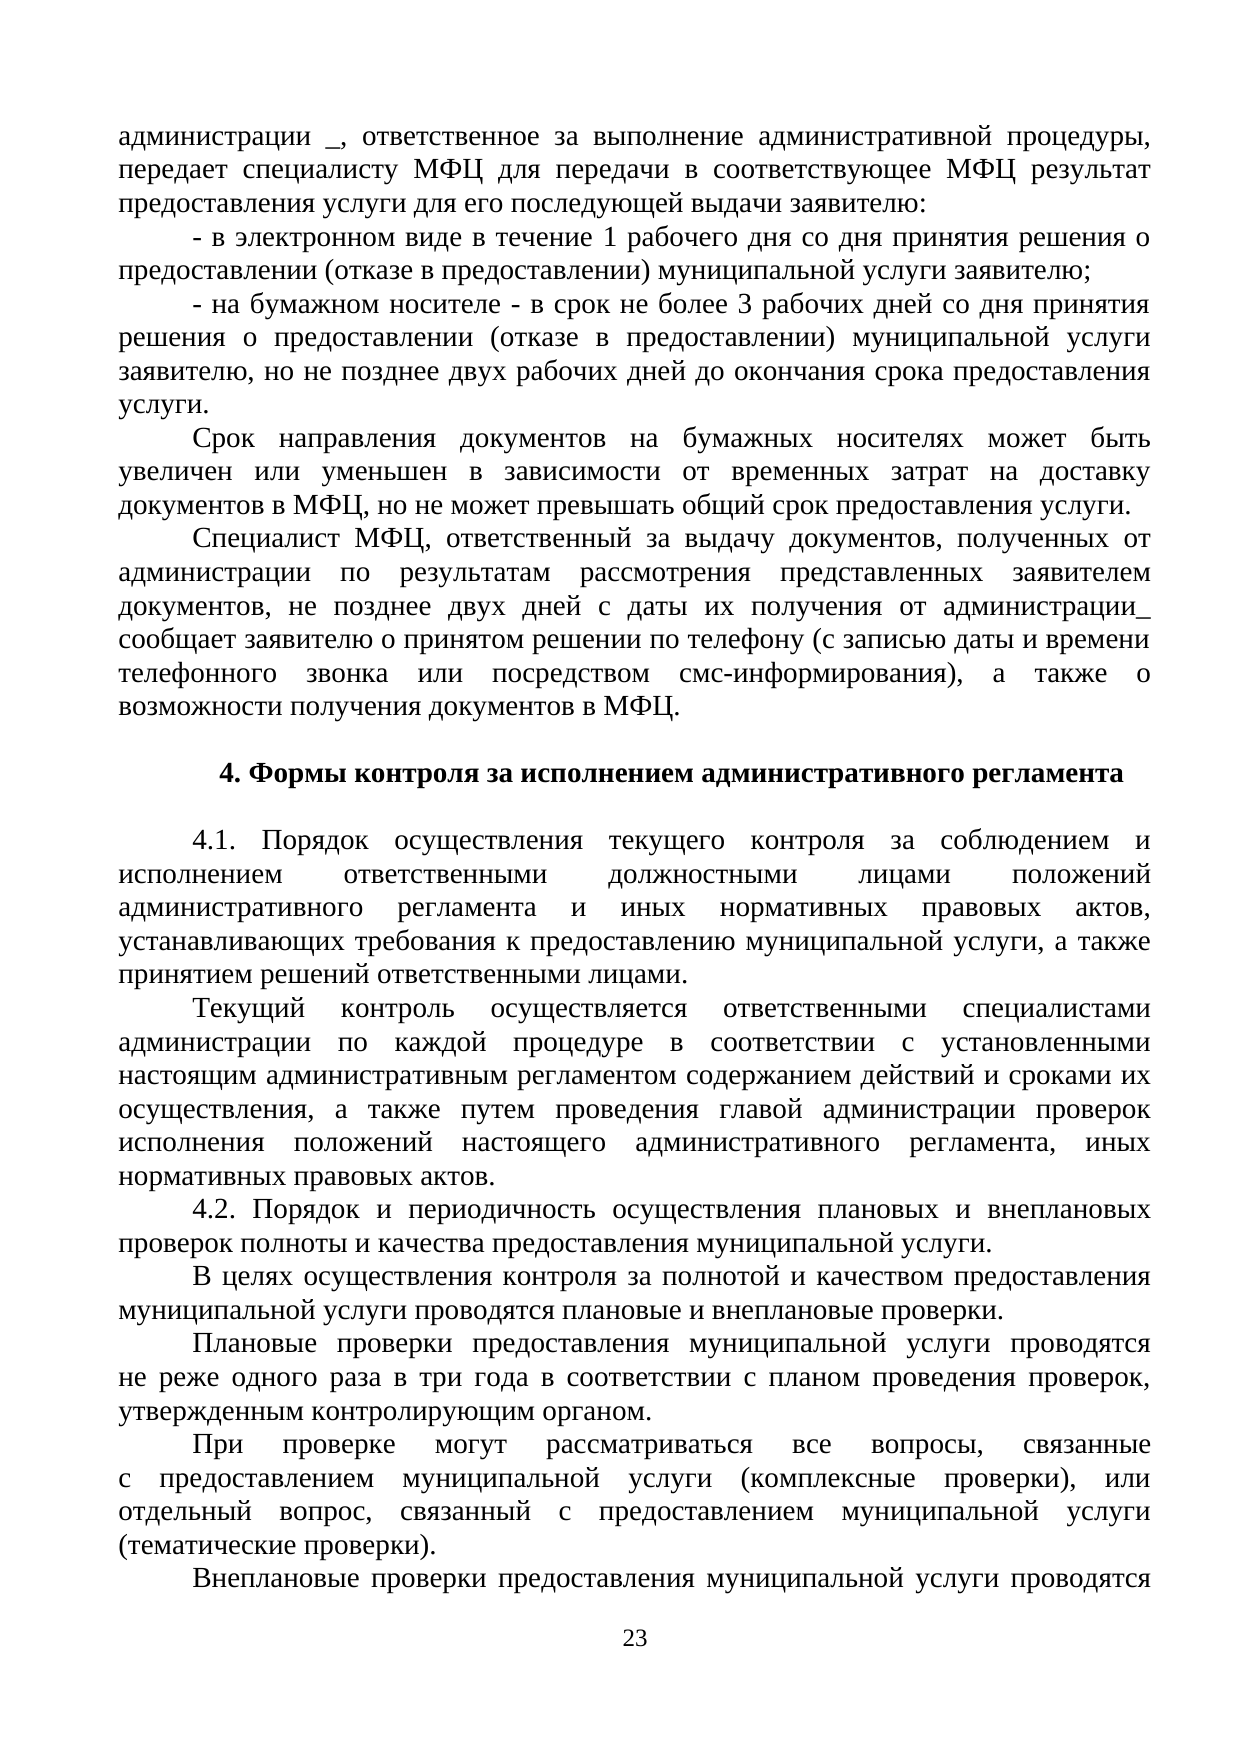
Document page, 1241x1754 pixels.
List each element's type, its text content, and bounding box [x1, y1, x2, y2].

title В целях осуществления контроля за полнотой и качеством предоставления муниципальной услуги проводятся плановые и внеплановые проверки. [118, 1258, 1152, 1326]
title Текущий контроль осуществляется ответственными специалистами администрации по каждой процедуре в соответствии с установленными настоящим административным регламентом содержанием действий и сроками их осуществления, а также путем проведения главой администрации проверок исполнения положений настоящего административного регламента, иных нормативных правовых актов. [118, 990, 1152, 1191]
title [118, 1560, 1152, 1594]
title 4. Формы контроля за исполнением административного регламента [118, 755, 1152, 789]
text Срок направления документов на бумажных носителях может быть увеличен или уменьшен в зависимости от временных затрат на доставку документов в МФЦ, но не может превышать общий срок предоставления услуги. [118, 420, 1152, 521]
text Специалист МФЦ, ответственный за выдачу документов, полученных от администрации по результатам рассмотрения представленных заявителем документов, не позднее двух дней с даты их получения от администрации_ сообщает заявителю о принятом решении по телефону (с записью даты и времени телефонного звонка или посредством смс-информирования), а также о возможности получения документов в МФЦ. [118, 521, 1152, 722]
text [118, 118, 1152, 219]
text - в электронном виде в течение 1 рабочего дня со дня принятия решения о предоставлении (отказе в предоставлении) муниципальной услуги заявителю; [118, 219, 1152, 286]
text - на бумажном носителе - в срок не более 3 рабочих дней со дня принятия решения о предоставлении (отказе в предоставлении) муниципальной услуги заявителю, но не позднее двух рабочих дней до окончания срока предоставления услуги. [118, 286, 1152, 420]
title 4.1. Порядок осуществления текущего контроля за соблюдением и исполнением ответственными должностными лицами положений административного регламента и иных нормативных правовых актов, устанавливающих требования к предоставлению муниципальной услуги, а также принятием решений ответственными лицами. [118, 822, 1152, 990]
title 4.2. Порядок и периодичность осуществления плановых и внеплановых проверок полноты и качества предоставления муниципальной услуги. [118, 1191, 1152, 1258]
title При проверке могут рассматриваться все вопросы, связанные с предоставлением муниципальной услуги (комплексные проверки), или отдельный вопрос, связанный с предоставлением муниципальной услуги (тематические проверки). [118, 1426, 1152, 1560]
title Плановые проверки предоставления муниципальной услуги проводятся не реже одного раза в три года в соответствии с планом проведения проверок, утвержденным контролирующим органом. [118, 1326, 1152, 1426]
